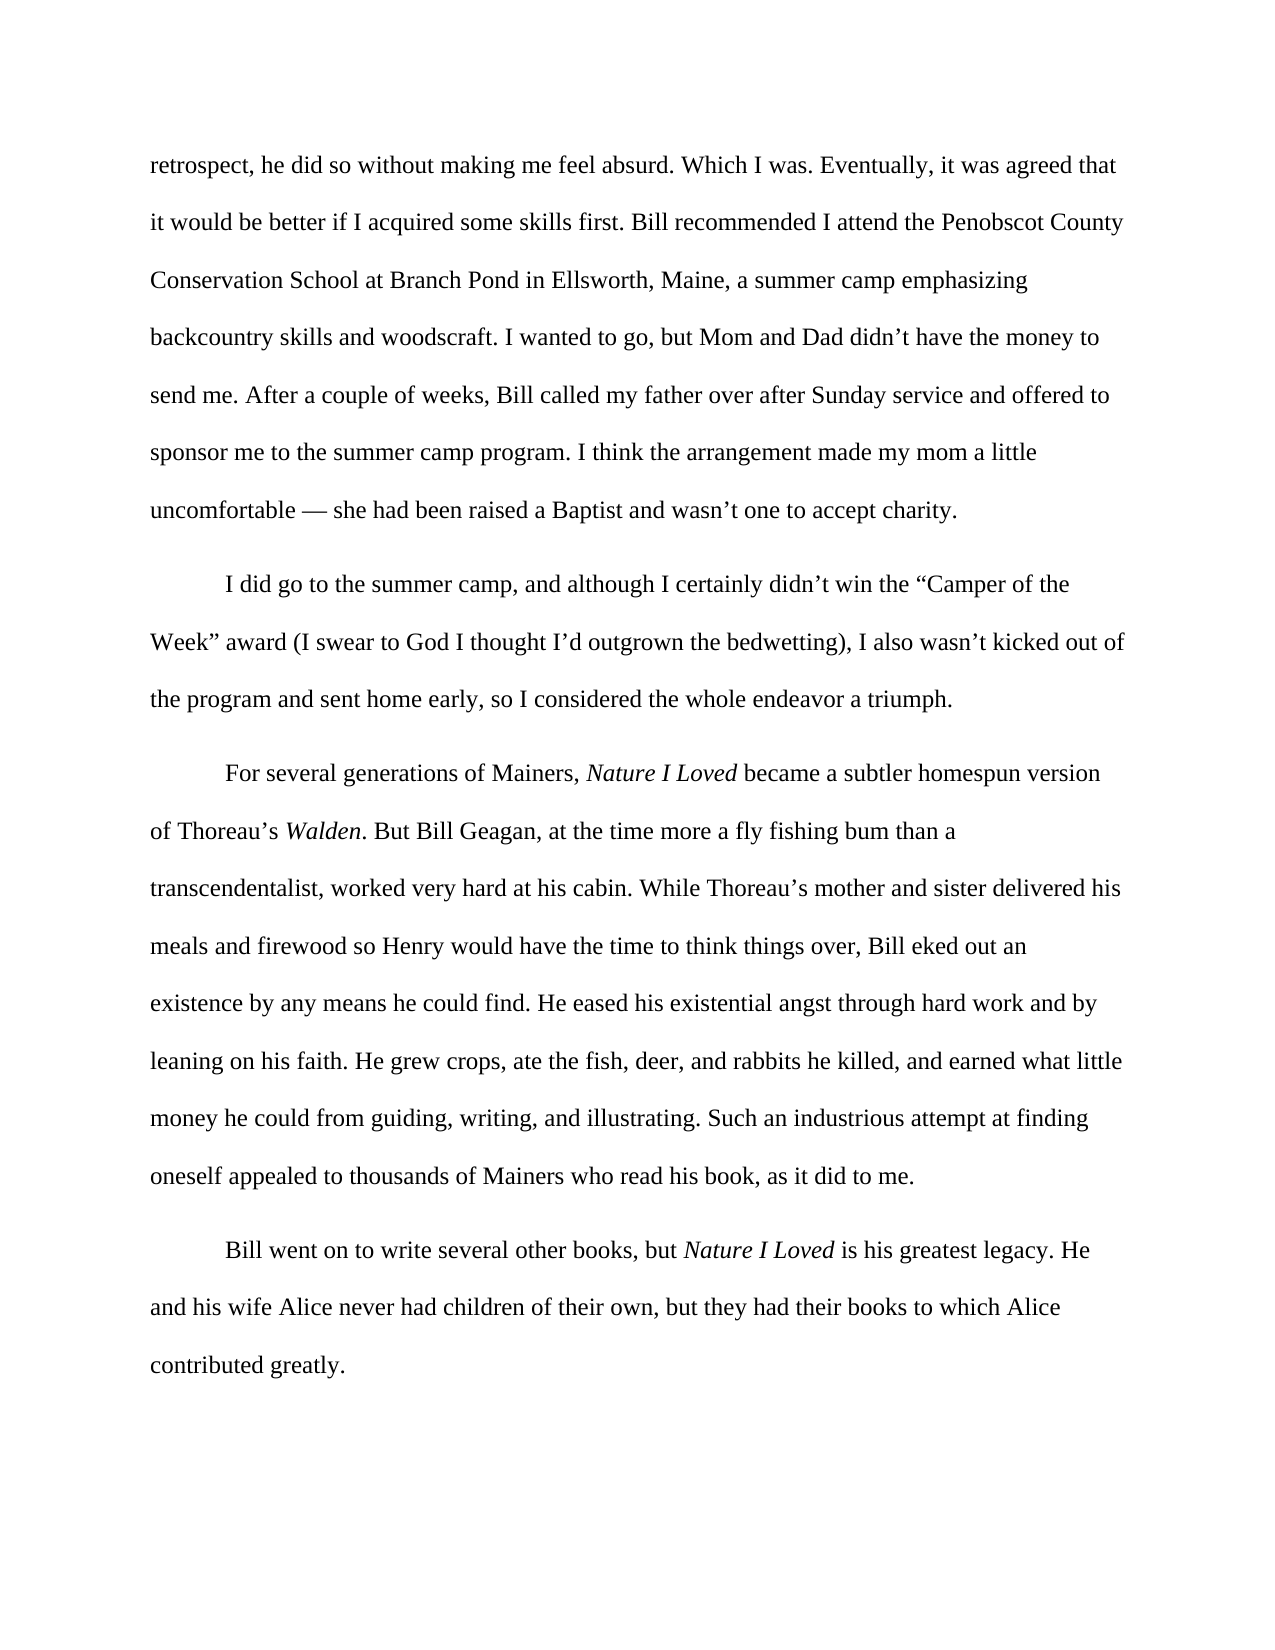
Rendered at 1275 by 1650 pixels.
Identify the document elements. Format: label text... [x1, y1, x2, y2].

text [150, 150, 1125, 524]
text Bill went on to write several other books, but Nature I Loved is his greatest legacy. He and his wife Alice never had children of their own, but they had their books to which Alice contributed greatly. [150, 1235, 1125, 1379]
text I did go to the summer camp, and although I certainly didn’t win the “Camper of the Week” award (I swear to God I thought I’d outgrown the bedwetting), I also wasn’t kicked out of the program and sent home early, so I considered the whole endeavor a triumph. [150, 569, 1125, 713]
text For several generations of Mainers, Nature I Loved became a subtler homespun version of Thoreau’s Walden. But Bill Geagan, at the time more a fly fishing bum than a transcendentalist, worked very hard at his cabin. While Thoreau’s mother and sister delivered his meals and firewood so Henry would have the time to think things over, Bill eked out an existence by any means he could find. He eased his existential angst through hard work and by leaning on his faith. He grew crops, ate the fish, deer, and rabbits he killed, and earned what little money he could from guiding, writing, and illustrating. Such an industrious attempt at finding oneself appealed to thousands of Mainers who read his book, as it did to me. [150, 758, 1125, 1189]
